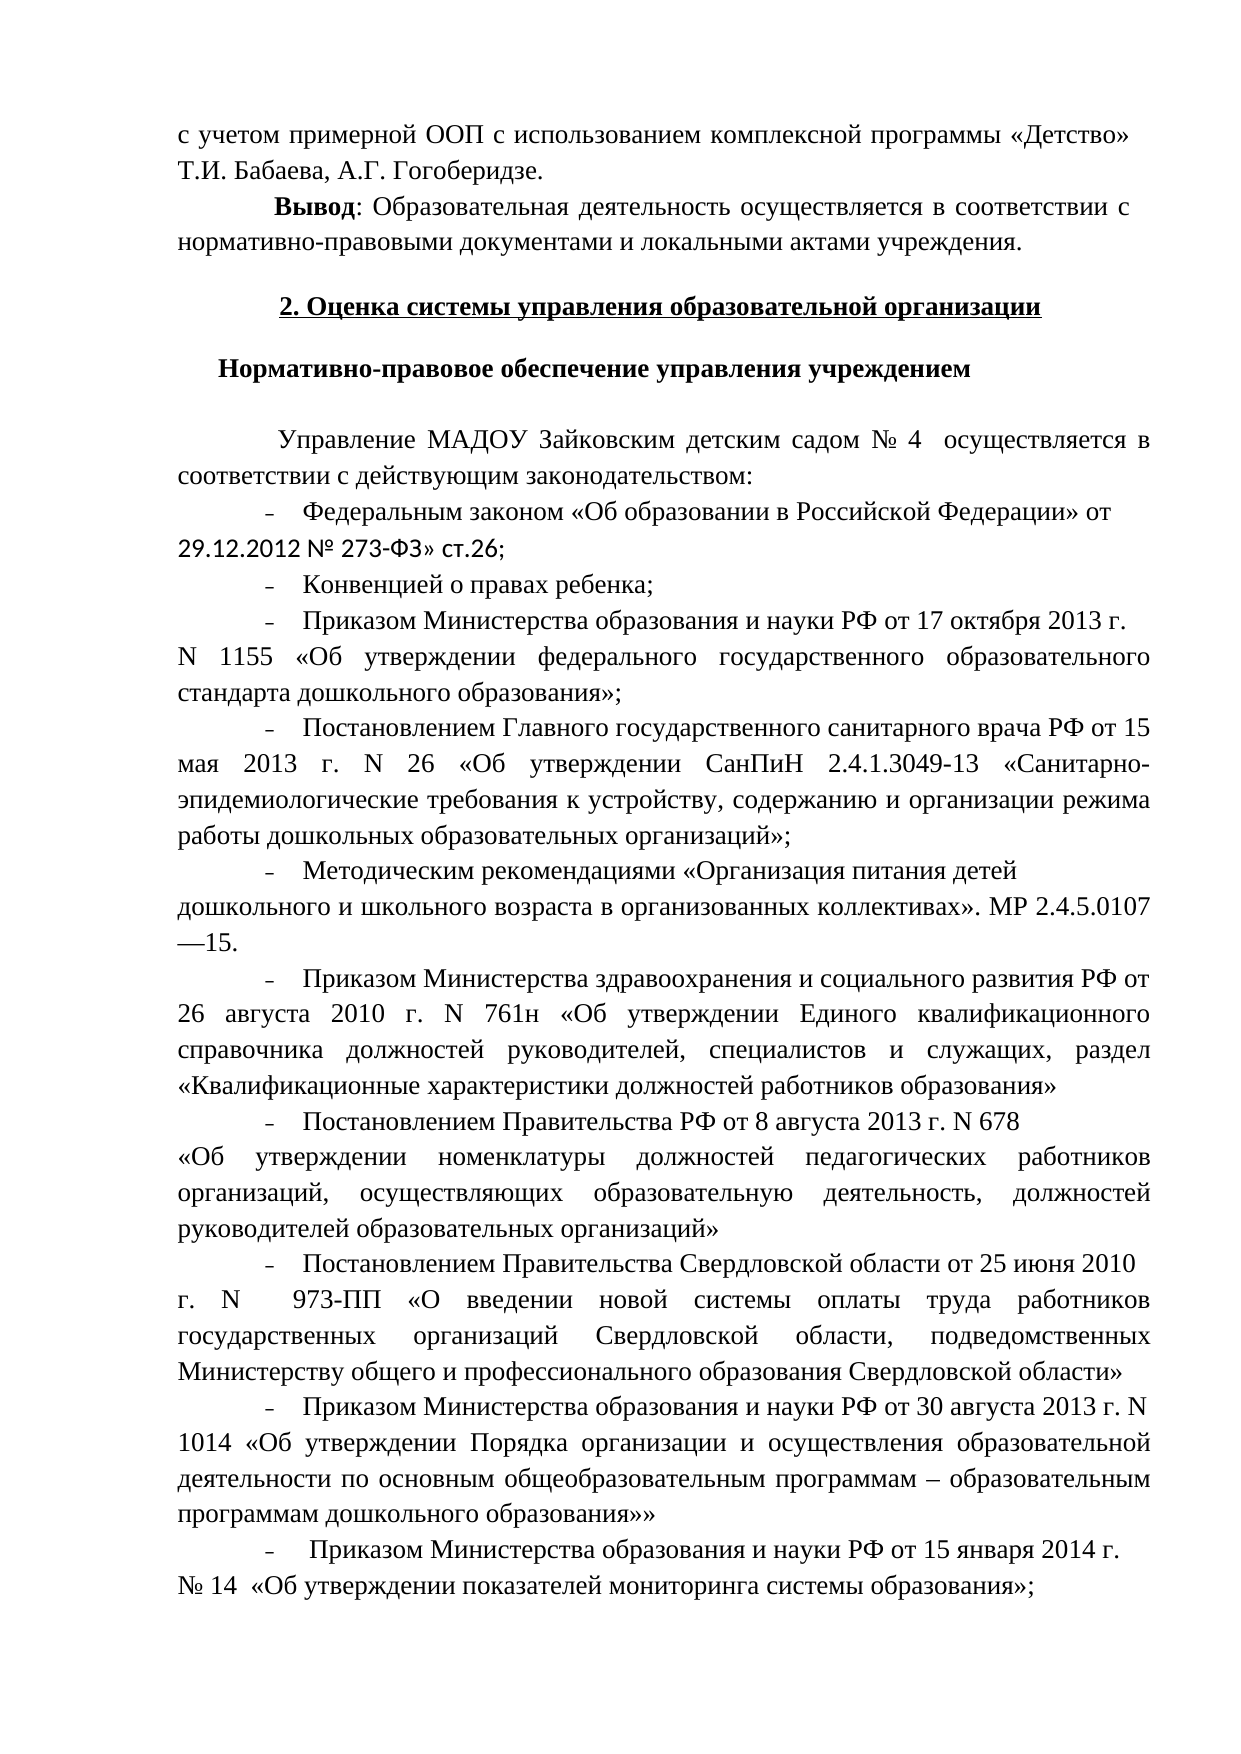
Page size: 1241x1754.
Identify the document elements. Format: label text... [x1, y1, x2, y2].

text «Об утверждении номенклатуры должностей педагогических работников организаций, осуществляющих образовательную деятельность, должностей руководителей образовательных организаций» [177, 1140, 1152, 1243]
text 29.12.2012 № 273-ФЗ» ст.26; [177, 531, 1152, 564]
text N 1155 «Об утверждении федерального государственного образовательного стандарта дошкольного образования»; [177, 640, 1152, 707]
list Методическим рекомендациями «Организация питания детей [265, 854, 1152, 886]
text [177, 118, 1131, 185]
list Постановлением Правительства Свердловской области от 25 июня 2010 [265, 1247, 1152, 1279]
list Приказом Министерства образования и науки РФ от 15 января 2014 г. [265, 1533, 1152, 1564]
text мая 2013 г. N 26 «Об утверждении СанПиН 2.4.1.3049-13 «Санитарно- эпидемиологические требования к устройству, содержанию и организации режима работы дошкольных образовательных организаций»; [177, 747, 1152, 850]
text 2. Оценка системы управления образовательной организации [177, 290, 1131, 321]
text Управление МАДОУ Зайковским детским садом № 4 осуществляется в соответствии с действующим законодательством: [177, 423, 1152, 490]
list Приказом Министерства образования и науки РФ от 30 августа 2013 г. N [265, 1390, 1152, 1422]
list Приказом Министерства здравоохранения и социального развития РФ от [265, 962, 1152, 993]
text Нормативно-правовое обеспечение управления учреждением [177, 352, 1152, 383]
list Постановлением Правительства РФ от 8 августа 2013 г. N 678 [265, 1104, 1152, 1136]
list Постановлением Главного государственного санитарного врача РФ от 15 [265, 712, 1152, 743]
text № 14 «Об утверждении показателей мониторинга системы образования»; [177, 1569, 1152, 1600]
text г. N 973-ПП «О введении новой системы оплаты труда работников государственных организаций Свердловской области, подведомственных Министерству общего и профессионального образования Свердловской области» [177, 1283, 1152, 1386]
text дошкольного и школьного возраста в организованных коллективах». МР 2.4.5.0107—15. [177, 890, 1152, 957]
text 1014 «Об утверждении Порядка организации и осуществления образовательной деятельности по основным общеобразовательным программам – образовательным программам дошкольного образования»» [177, 1426, 1152, 1529]
list Конвенцией о правах ребенка; [265, 569, 1152, 600]
text Вывод: Образовательная деятельность осуществляется в соответствии с нормативно-правовыми документами и локальными актами учреждения. [177, 189, 1131, 256]
list Федеральным законом «Об образовании в Российской Федерации» от [265, 495, 1152, 526]
text 26 августа 2010 г. N 761н «Об утверждении Единого квалификационного справочника должностей руководителей, специалистов и служащих, раздел «Квалификационные характеристики должностей работников образования» [177, 997, 1152, 1100]
list Приказом Министерства образования и науки РФ от 17 октября 2013 г. [265, 604, 1152, 636]
